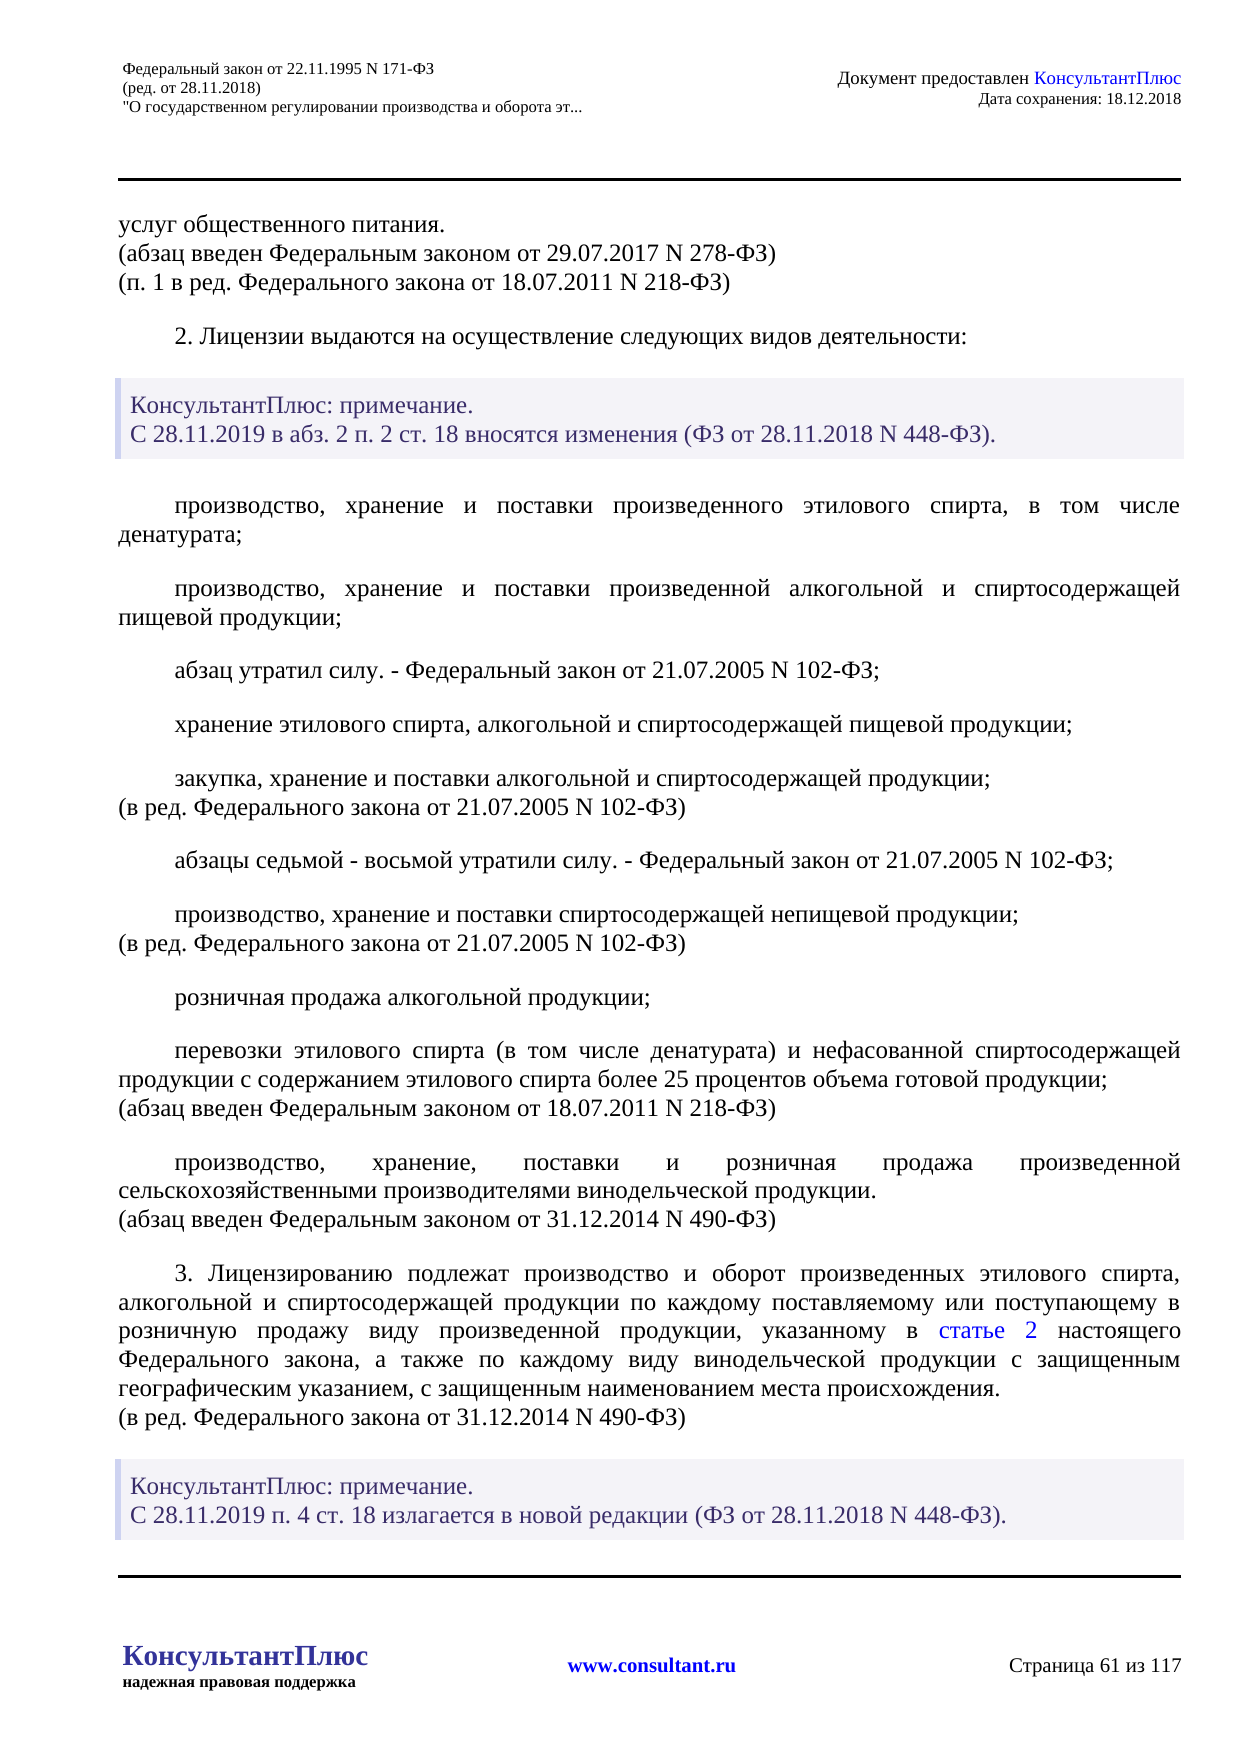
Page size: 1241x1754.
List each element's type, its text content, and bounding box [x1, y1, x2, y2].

text (абзац введен Федеральным законом от 18.07.2011 N 218-ФЗ) [118, 1093, 1181, 1122]
text производство, хранение и поставки спиртосодержащей непищевой продукции; [118, 899, 1181, 928]
text производство, хранение и поставки произведенной алкогольной и спиртосодержащей пищевой продукции; [118, 573, 1181, 631]
text хранение этилового спирта, алкогольной и спиртосодержащей пищевой продукции; [118, 709, 1181, 738]
text (абзац введен Федеральным законом от 29.07.2017 N 278-ФЗ) [118, 238, 1181, 267]
table_header КонсультантПлюс: примечание. С 28.11.2019 п. 4 ст. 18 излагается в новой редакции (ФЗ от 28.11.2018 N 448-ФЗ). [121, 1459, 1178, 1540]
text (п. 1 в ред. Федерального закона от 18.07.2011 N 218-ФЗ) [118, 267, 1181, 296]
text 2. Лицензии выдаются на осуществление следующих видов деятельности: [118, 321, 1181, 349]
text 3. Лицензированию подлежат производство и оборот произведенных этилового спирта, алкогольной и спиртосодержащей продукции по каждому поставляемому или поступающему в розничную продажу виду произведенной продукции, указанному в статье 2 настоящего Федерального закона, а также по каждому виду винодельческой продукции с защищенным географическим указанием, с защищенным наименованием места происхождения. [118, 1258, 1181, 1402]
text производство, хранение, поставки и розничная продажа произведенной сельскохозяйственными производителями винодельческой продукции. [118, 1147, 1181, 1204]
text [118, 209, 1181, 238]
text абзац утратил силу. - Федеральный закон от 21.07.2005 N 102-ФЗ; [118, 656, 1181, 684]
text (абзац введен Федеральным законом от 31.12.2014 N 490-ФЗ) [118, 1204, 1181, 1233]
text (в ред. Федерального закона от 21.07.2005 N 102-ФЗ) [118, 928, 1181, 957]
text производство, хранение и поставки произведенного этилового спирта, в том числе денатурата; [118, 491, 1181, 548]
text розничная продажа алкогольной продукции; [118, 982, 1181, 1011]
text абзацы седьмой - восьмой утратили силу. - Федеральный закон от 21.07.2005 N 102-ФЗ; [118, 846, 1181, 874]
text (в ред. Федерального закона от 31.12.2014 N 490-ФЗ) [118, 1402, 1181, 1431]
table_header КонсультантПлюс: примечание. С 28.11.2019 в абз. 2 п. 2 ст. 18 вносятся изменения (ФЗ от 28.11.2018 N 448-ФЗ). [121, 378, 1178, 459]
text перевозки этилового спирта (в том числе денатурата) и нефасованной спиртосодержащей продукции с содержанием этилового спирта более 25 процентов объема готовой продукции; [118, 1036, 1181, 1093]
text (в ред. Федерального закона от 21.07.2005 N 102-ФЗ) [118, 792, 1181, 821]
text закупка, хранение и поставки алкогольной и спиртосодержащей продукции; [118, 763, 1181, 792]
